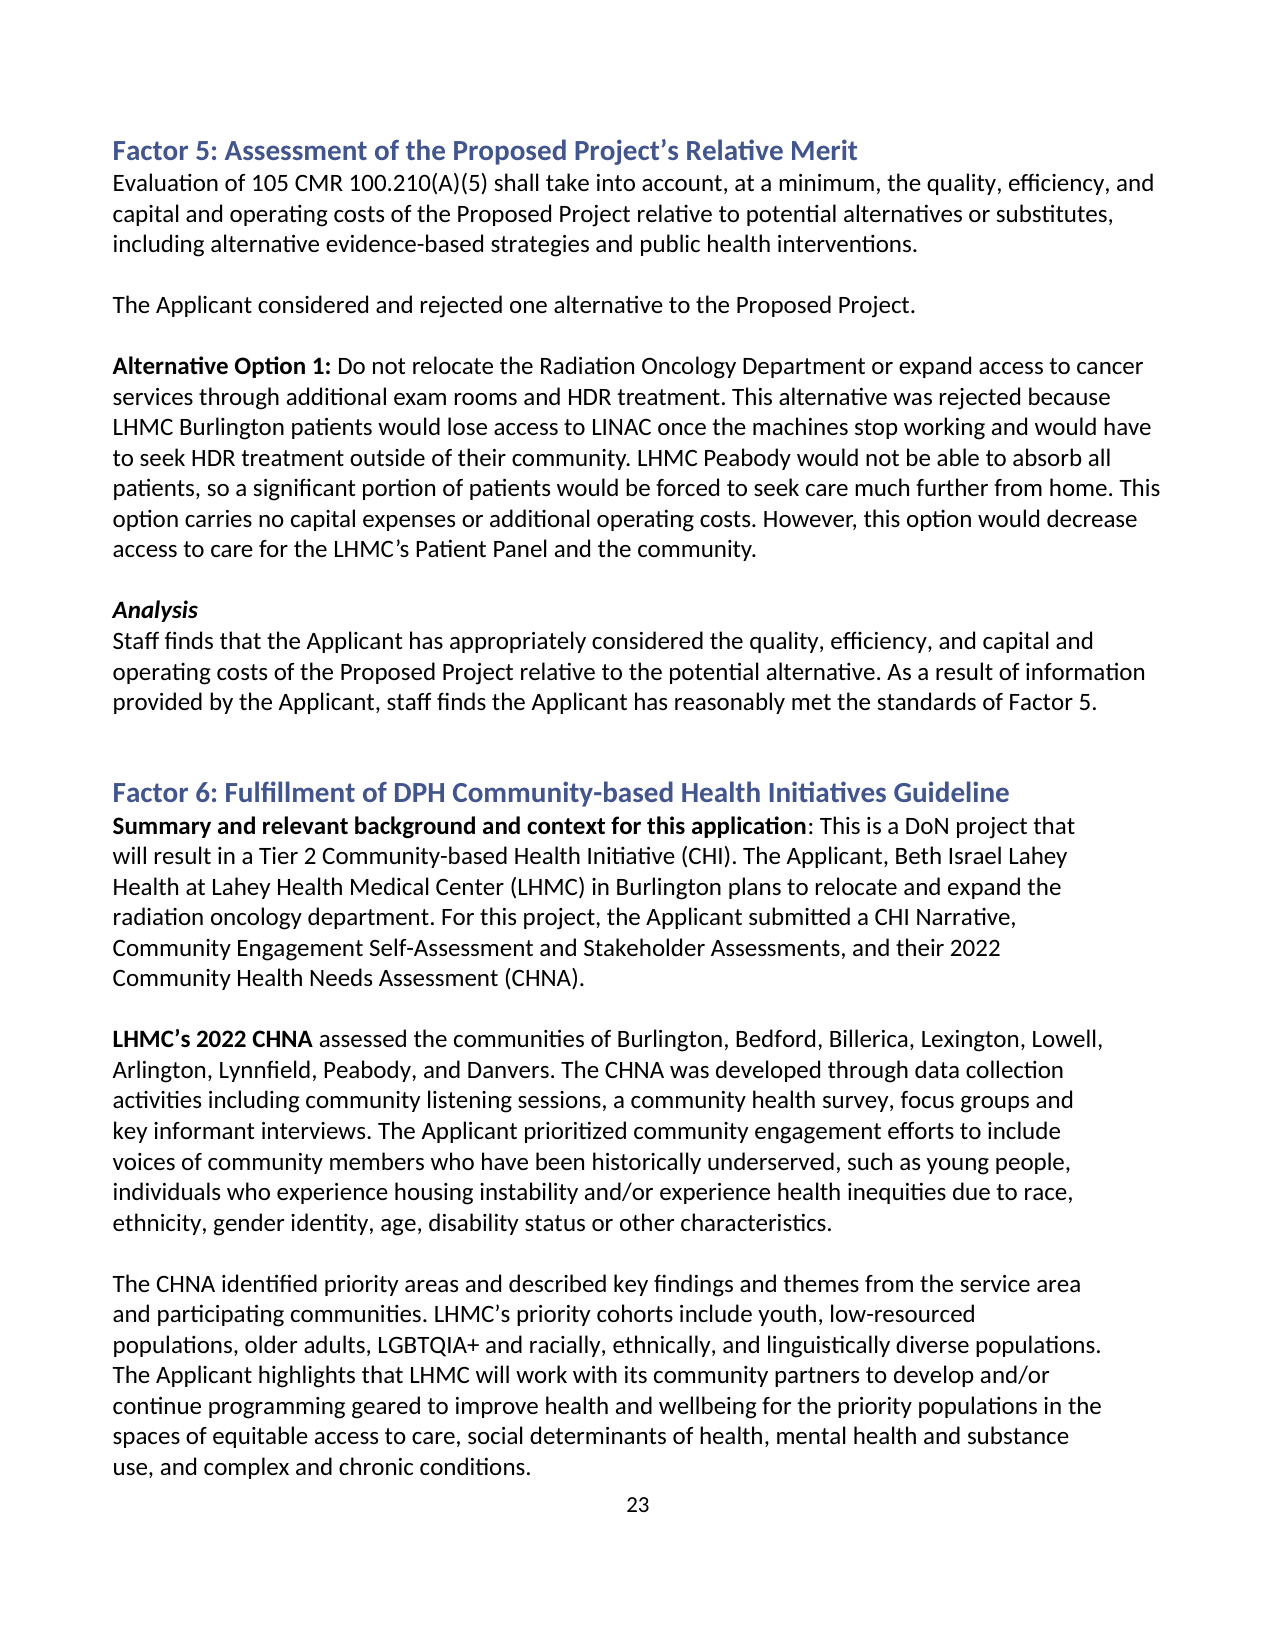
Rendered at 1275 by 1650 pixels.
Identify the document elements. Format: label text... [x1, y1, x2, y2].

subtitle Factor 5: Assessment of the Proposed Project’s Relative Merit [112, 132, 1162, 167]
subtitle Factor 6: Fulfillment of DPH Community-based Health Initiatives Guideline [112, 774, 1162, 810]
text Summary and relevant background and context for this application: This is a DoN project that will result in a Tier 2 Community-based Health Initiative (CHI). The Applicant, Beth Israel Lahey Health at Lahey Health Medical Center (LHMC) in Burlington plans to relocate and expand the radiation oncology department. For this project, the Applicant submitted a CHI Narrative, Community Engagement Self-Assessment and Stakeholder Assessments, and their 2022 Community Health Needs Assessment (CHNA). [112, 810, 1106, 993]
text Alternative Option 1: Do not relocate the Radiation Oncology Department or expand access to cancer services through additional exam rooms and HDR treatment. This alternative was rejected because LHMC Burlington patients would lose access to LINAC once the machines stop working and would have to seek HDR treatment outside of their community. LHMC Peabody would not be able to absorb all patients, so a significant portion of patients would be forced to seek care much further from home. This option carries no capital expenses or additional operating costs. However, this option would decrease access to care for the LHMC’s Patient Panel and the community. [112, 351, 1162, 564]
text The CHNA identified priority areas and described key findings and themes from the service area and participating communities. LHMC’s priority cohorts include youth, low-resourced populations, older adults, LGBTQIA+ and racially, ethnically, and linguistically diverse populations. The Applicant highlights that LHMC will work with its community partners to develop and/or continue programming geared to improve health and wellbeing for the priority populations in the spaces of equitable access to care, social determinants of health, mental health and substance use, and complex and chronic conditions. [112, 1268, 1106, 1481]
text Staff finds that the Applicant has appropriately considered the quality, efficiency, and capital and operating costs of the Proposed Project relative to the potential alternative. As a result of information provided by the Applicant, staff finds the Applicant has reasonably met the standards of Factor 5. [112, 625, 1162, 717]
text The Applicant considered and rejected one alternative to the Proposed Project. [112, 289, 1162, 320]
text Analysis [112, 595, 1162, 625]
text LHMC’s 2022 CHNA assessed the communities of Burlington, Bedford, Billerica, Lexington, Lowell, Arlington, Lynnfield, Peabody, and Danvers. The CHNA was developed through data collection activities including community listening sessions, a community health survey, focus groups and key informant interviews. The Applicant prioritized community engagement efforts to include voices of community members who have been historically underserved, such as young people, individuals who experience housing instability and/or experience health inequities due to race, ethnicity, gender identity, age, disability status or other characteristics. [112, 1023, 1106, 1237]
text Evaluation of 105 CMR 100.210(A)(5) shall take into account, at a minimum, the quality, efficiency, and capital and operating costs of the Proposed Project relative to potential alternatives or substitutes, including alternative evidence-based strategies and public health interventions. [112, 167, 1162, 259]
